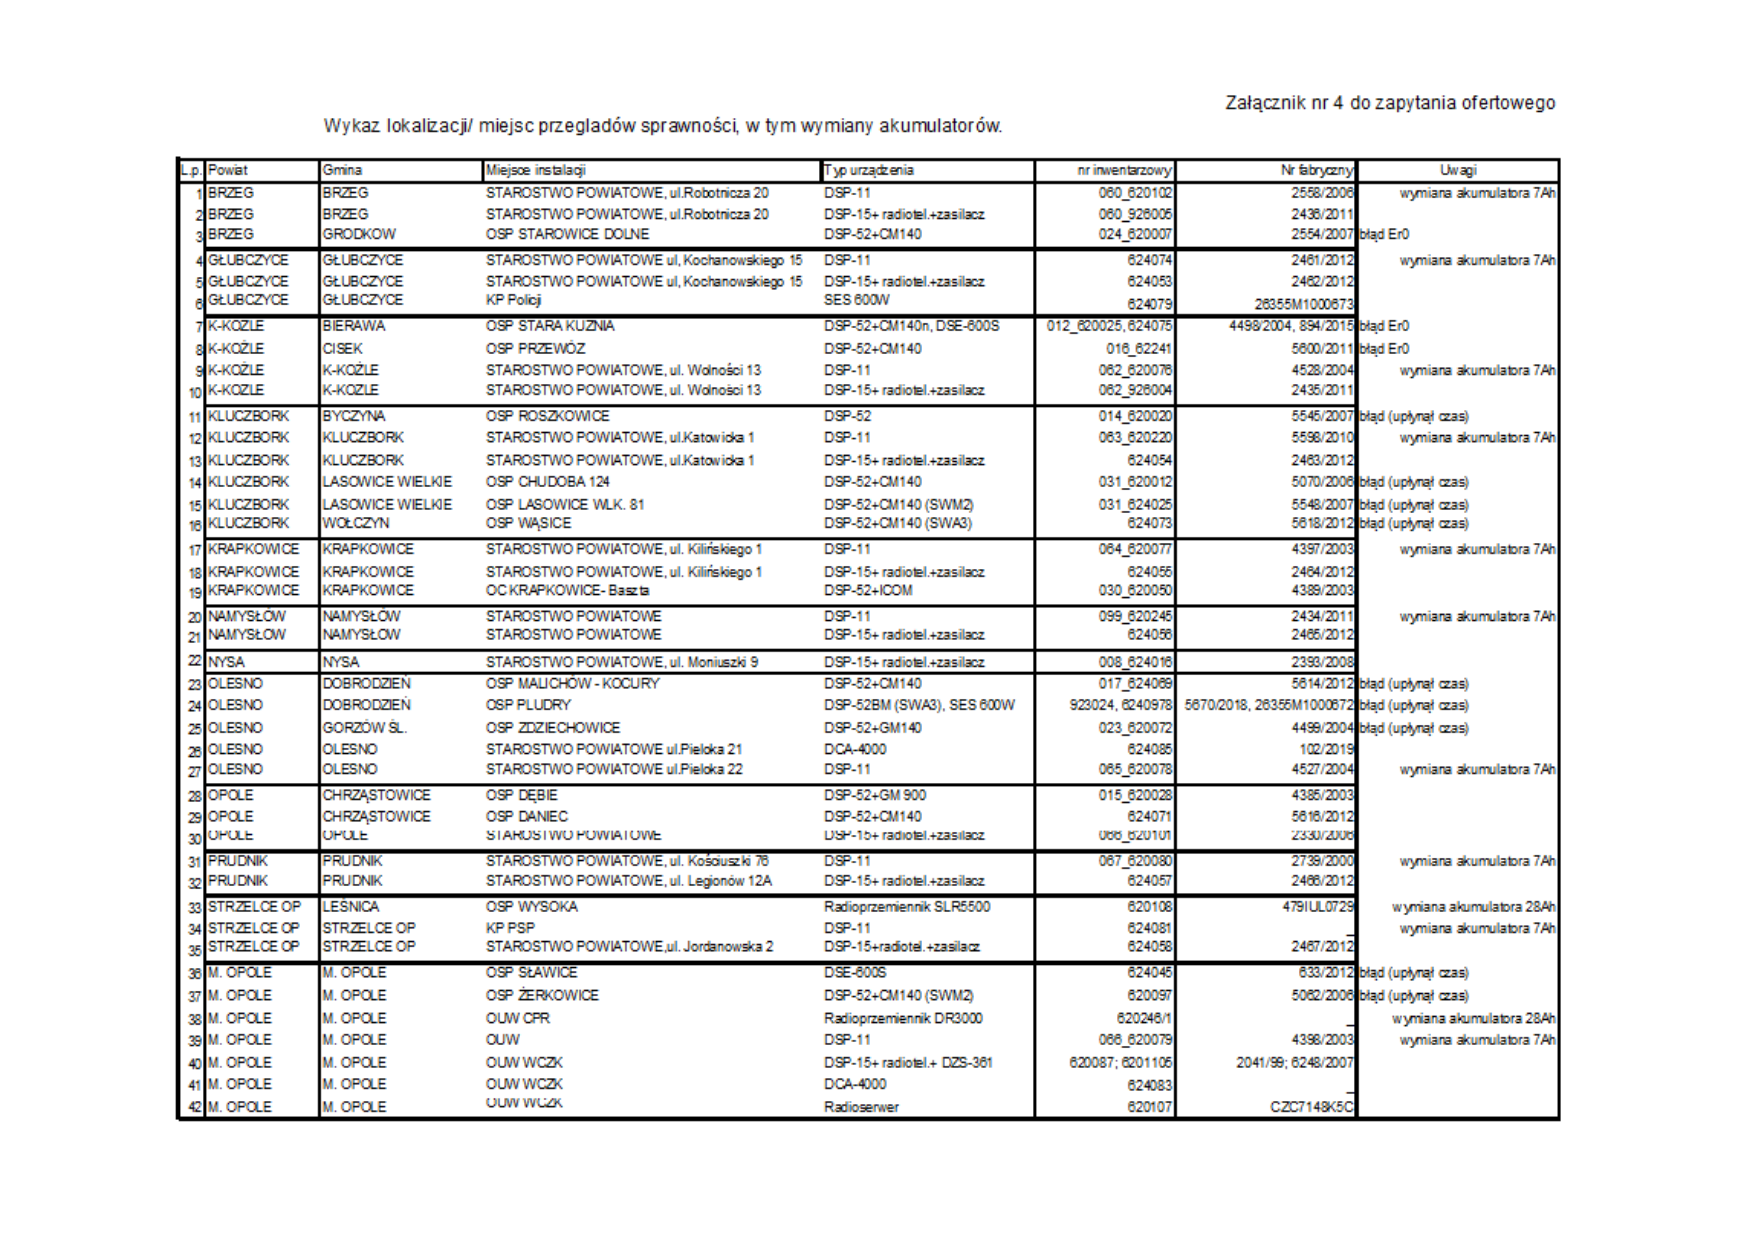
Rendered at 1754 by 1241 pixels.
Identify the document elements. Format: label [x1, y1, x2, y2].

picture [147, 88, 1593, 1152]
